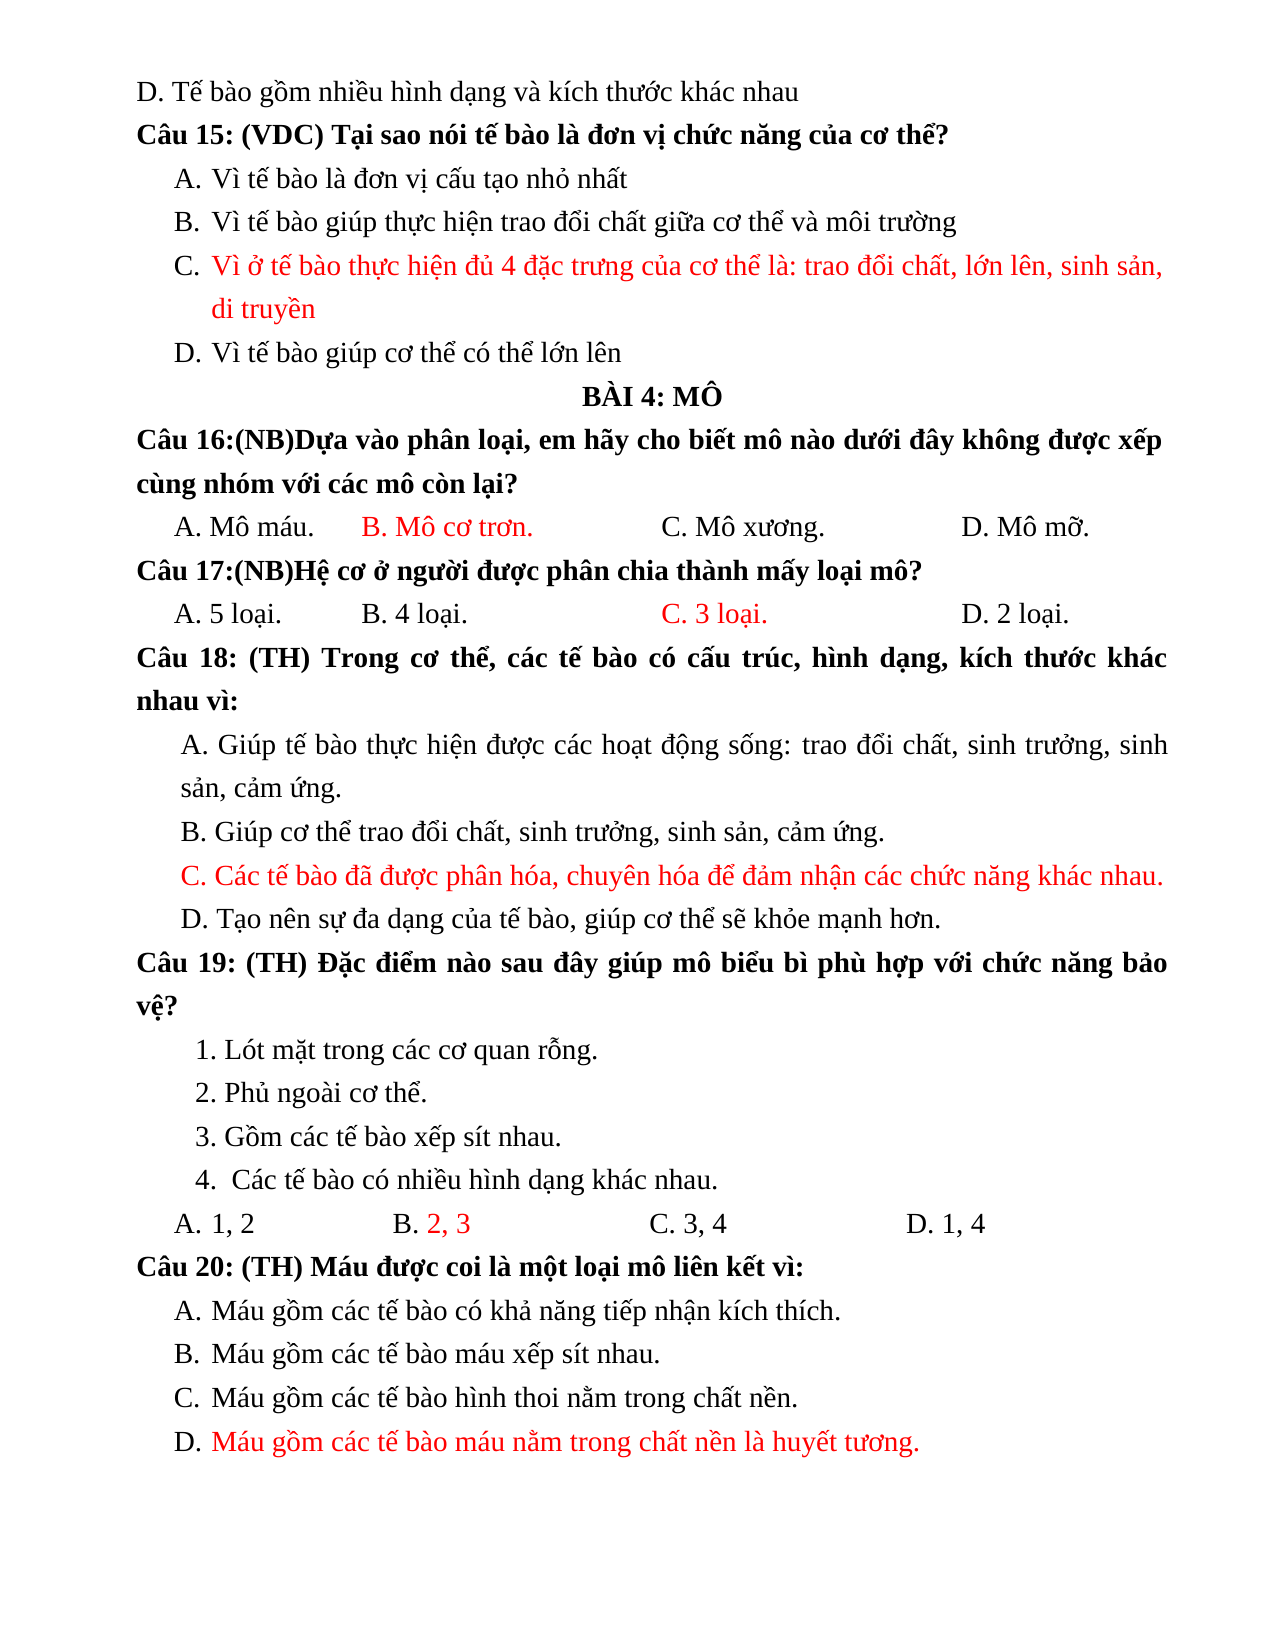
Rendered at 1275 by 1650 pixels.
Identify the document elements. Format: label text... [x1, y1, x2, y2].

text Câu 17:(NB)Hệ cơ ở người được phân chia thành mấy loại mô? [136, 553, 1164, 586]
text D. Tạo nên sự đa dạng của tế bào, giúp cơ thể sẽ khỏe mạnh hơn. [180, 901, 1169, 935]
text 1. Lót mặt trong các cơ quan rỗng. [195, 1032, 1169, 1065]
list Máu gồm các tế bào hình thoi nằm trong chất nền. [173, 1380, 1169, 1414]
text 4. Các tế bào có nhiều hình dạng khác nhau. [195, 1162, 1169, 1196]
list Vì tế bào giúp cơ thể có thể lớn lên [173, 335, 1164, 369]
list Máu gồm các tế bào máu xếp sít nhau. [173, 1337, 1169, 1370]
text A. Mô máu. B. Mô cơ trơn. C. Mô xương. D. Mô mỡ. [173, 509, 1164, 543]
text A. Giúp tế bào thực hiện được các hoạt động sống: trao đổi chất, sinh trưởng, sinh sản, cảm ứng. [180, 727, 1169, 804]
text B. Giúp cơ thể trao đổi chất, sinh trưởng, sinh sản, cảm ứng. [180, 814, 1169, 848]
list Máu gồm các tế bào máu nằm trong chất nền là huyết tương. [173, 1424, 1169, 1457]
text 3. Gồm các tế bào xếp sít nhau. [195, 1119, 1169, 1152]
text 2. Phủ ngoài cơ thể. [195, 1075, 1169, 1109]
list Vì ở tế bào thực hiện đủ 4 đặc trưng của cơ thể là: trao đổi chất, lớn lên, sinh sản, di truyền [173, 248, 1164, 325]
text Câu 15: (VDC) Tại sao nói tế bào là đơn vị chức năng của cơ thể? [136, 117, 1164, 151]
text D. Tế bào gồm nhiều hình dạng và kích thước khác nhau [136, 74, 1169, 107]
text C. Các tế bào đã được phân hóa, chuyên hóa để đảm nhận các chức năng khác nhau. [180, 858, 1169, 891]
list 1, 2 B. 2, 3 C. 3, 4 D. 1, 4 [173, 1206, 1169, 1239]
text BÀI 4: MÔ [136, 379, 1169, 412]
text Câu 19: (TH) Đặc điểm nào sau đây giúp mô biểu bì phù hợp với chức năng bảo vệ? [136, 945, 1169, 1022]
text A. 5 loại. B. 4 loại. C. 3 loại. D. 2 loại. [173, 596, 1164, 630]
text Câu 18: (TH) Trong cơ thể, các tế bào có cấu trúc, hình dạng, kích thước khác nhau vì: [136, 640, 1169, 717]
list Vì tế bào là đơn vị cấu tạo nhỏ nhất [173, 161, 1164, 194]
list Máu gồm các tế bào có khả năng tiếp nhận kích thích. [173, 1293, 1169, 1327]
text Câu 16:(NB)Dựa vào phân loại, em hãy cho biết mô nào dưới đây không được xếp cùng nhóm với các mô còn lại? [136, 422, 1164, 499]
text Câu 20: (TH) Máu được coi là một loại mô liên kết vì: [136, 1249, 1169, 1283]
list Vì tế bào giúp thực hiện trao đổi chất giữa cơ thể và môi trường [173, 204, 1164, 238]
